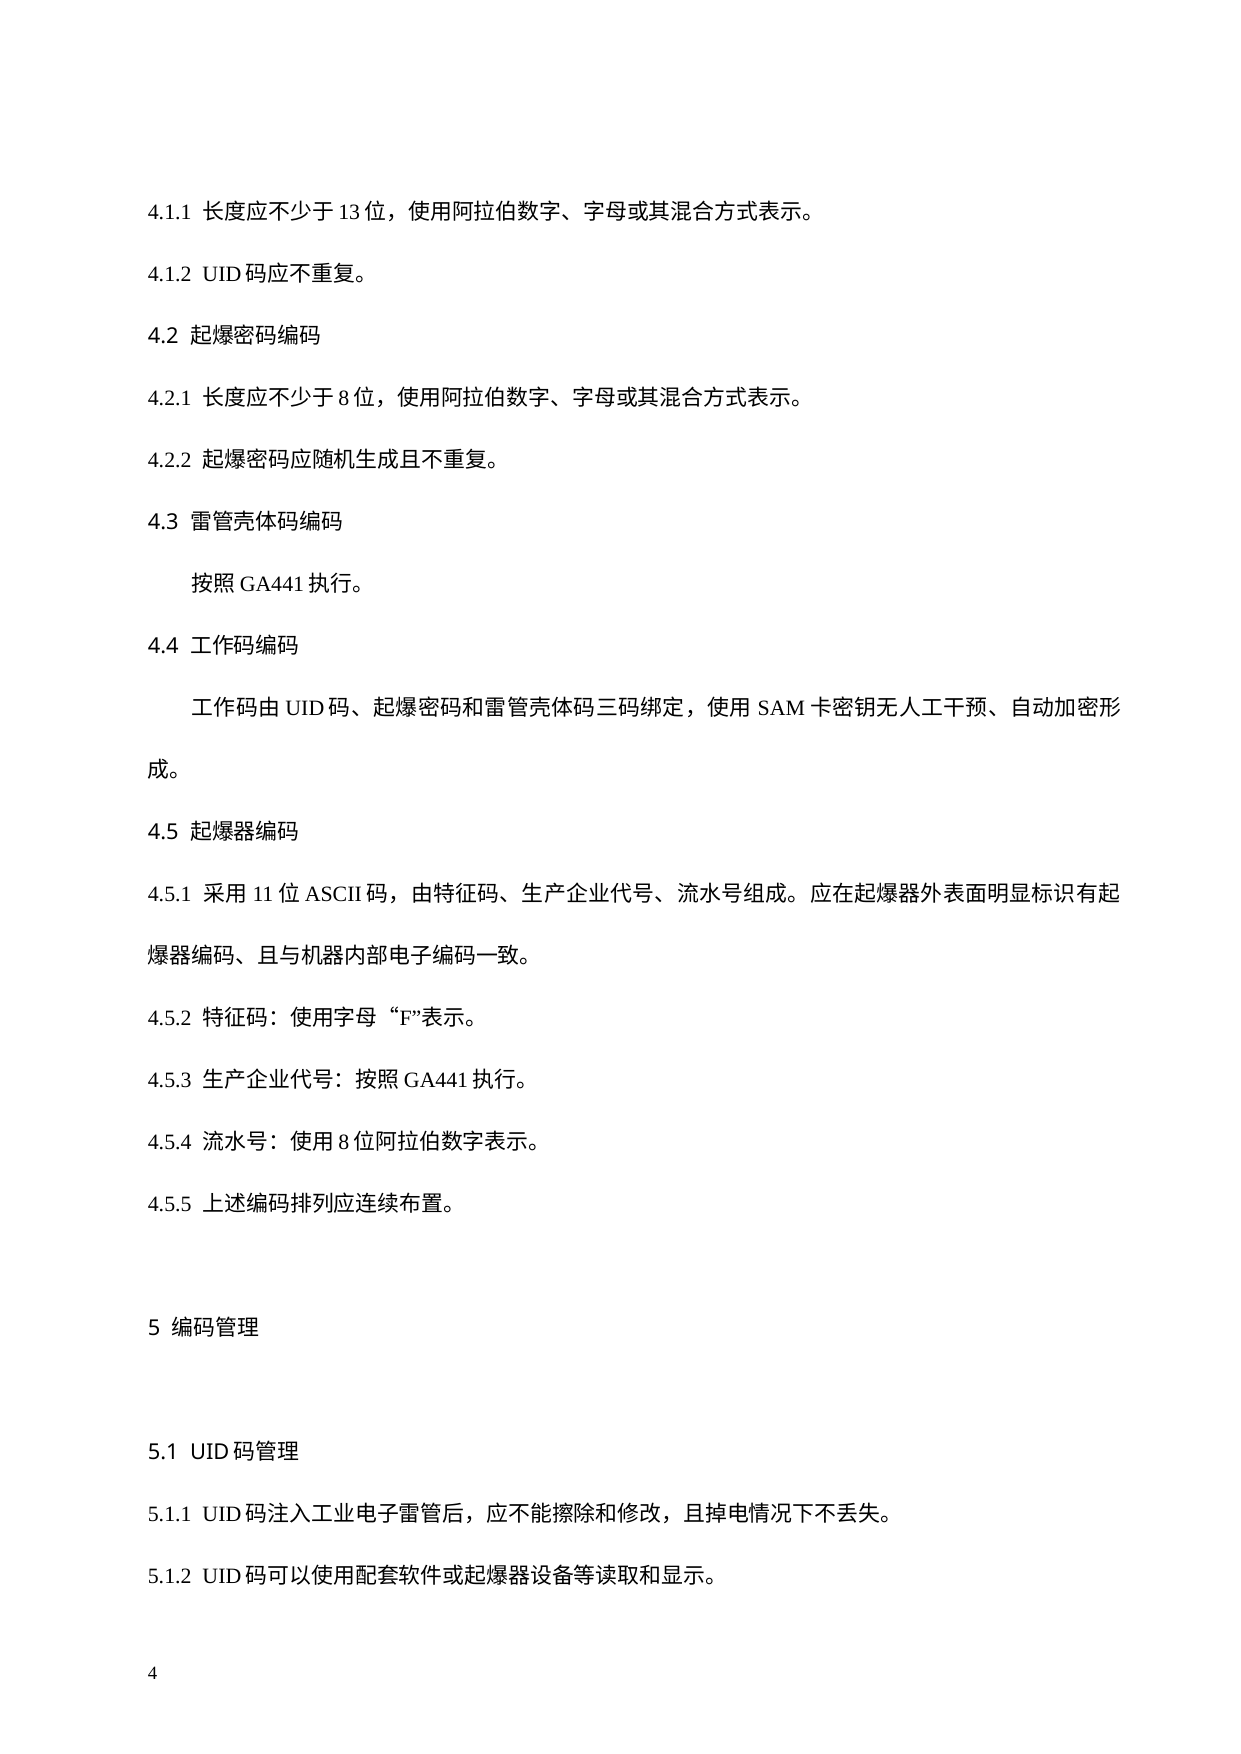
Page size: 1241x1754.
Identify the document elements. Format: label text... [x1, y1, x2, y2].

text 5 编码管理 [148, 1294, 1122, 1357]
list 4.2 起爆密码编码 [148, 303, 1122, 365]
text 5.1.2 UID码可以使用配套软件或起爆器设备等读取和显示。 [148, 1542, 1122, 1604]
text 4.5.3 生产企业代号：按照GA441执行。 [148, 1047, 1122, 1109]
text 4.5.5 上述编码排列应连续布置。 [148, 1171, 1122, 1233]
text 按照GA441执行。 [148, 551, 1122, 613]
list 4.5 起爆器编码 [148, 799, 1122, 861]
text 4.1.2 UID码应不重复。 [148, 241, 1122, 303]
text 5.1.1 UID码注入工业电子雷管后，应不能擦除和修改，且掉电情况下不丢失。 [148, 1481, 1122, 1542]
text 4.5.1 采用11位ASCII码，由特征码、生产企业代号、流水号组成。应在起爆器外表面明显标识有起爆器编码、且与机器内部电子编码一致。 [148, 861, 1122, 985]
text 4.5.4 流水号：使用8位阿拉伯数字表示。 [148, 1109, 1122, 1171]
text 4.2.2 起爆密码应随机生成且不重复。 [148, 427, 1122, 489]
text 4.5.2 特征码：使用字母“F”表示。 [148, 985, 1122, 1047]
list 4.3 雷管壳体码编码 [148, 489, 1122, 551]
text 4.2.1 长度应不少于8位，使用阿拉伯数字、字母或其混合方式表示。 [148, 365, 1122, 427]
list 5.1 UID码管理 [148, 1418, 1122, 1481]
text 工作码由UID码、起爆密码和雷管壳体码三码绑定，使用SAM卡密钥无人工干预、自动加密形成。 [148, 675, 1122, 799]
list 4.4 工作码编码 [148, 613, 1122, 675]
text 4.1.1 长度应不少于13位，使用阿拉伯数字、字母或其混合方式表示。 [148, 179, 1122, 241]
